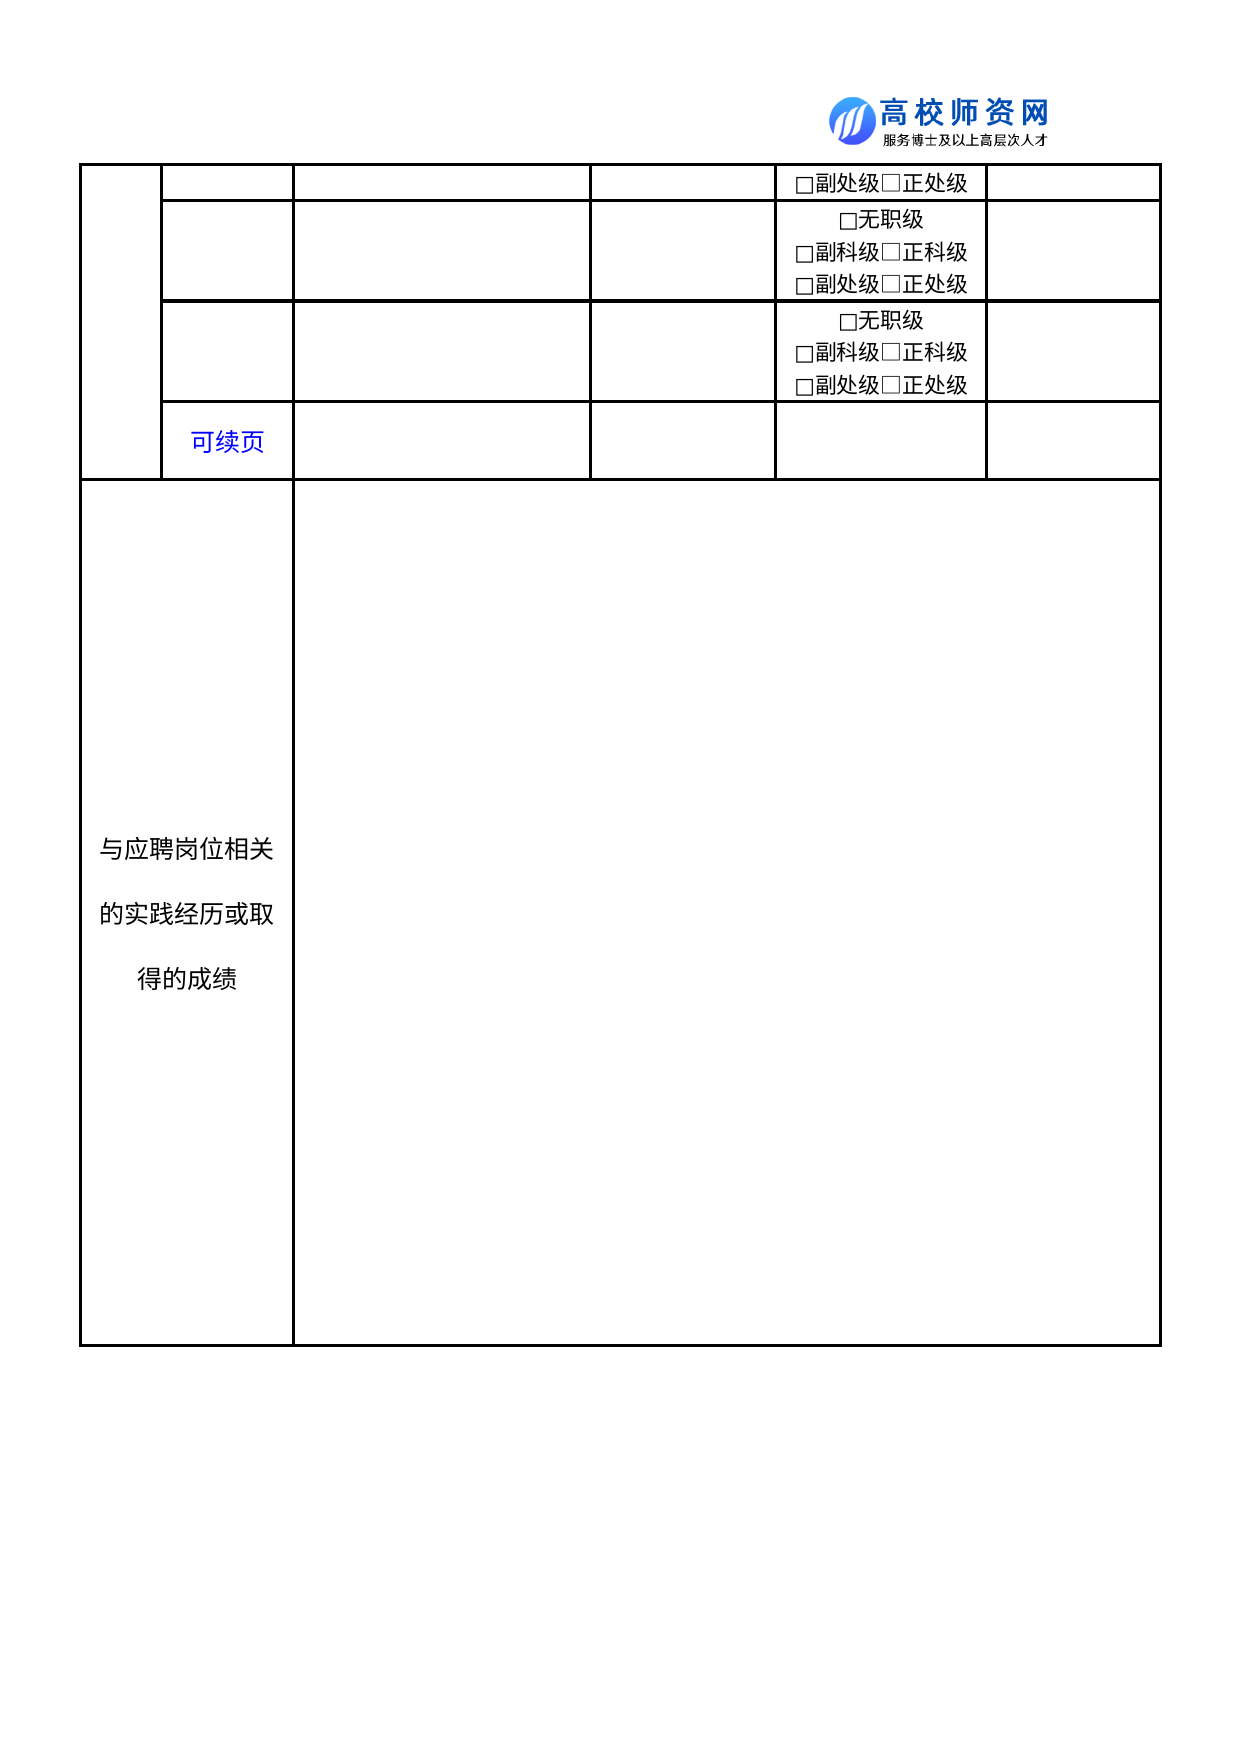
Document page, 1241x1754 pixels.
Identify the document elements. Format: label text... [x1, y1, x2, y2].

table_cell [295, 303, 589, 400]
picture [826, 90, 1053, 151]
table_cell [988, 403, 1159, 477]
table_cell [163, 202, 292, 299]
table_cell [777, 403, 985, 477]
table_cell [592, 403, 774, 477]
table_cell [592, 202, 774, 299]
table_cell [295, 403, 589, 477]
table_cell [592, 166, 774, 199]
table_cell □无职级 □副科级□正科级 □副处级□正处级 [777, 303, 985, 400]
table_cell [163, 166, 292, 199]
table_cell [988, 303, 1159, 400]
table_cell [592, 303, 774, 400]
table_cell [295, 166, 589, 199]
table_cell 与应聘岗位相关的实践经历或取得的成绩 [82, 481, 292, 1344]
table_cell [163, 303, 292, 400]
table_cell [295, 481, 1159, 1344]
table_cell □无职级 □副科级□正科级 □副处级□正处级 [777, 202, 985, 299]
table_cell [988, 202, 1159, 299]
table_cell [988, 166, 1159, 199]
table_cell □无职级 □副科级□正科级 □副处级□正处级 [777, 166, 985, 199]
table_cell 可续页 [163, 403, 292, 477]
table_cell [295, 202, 589, 299]
